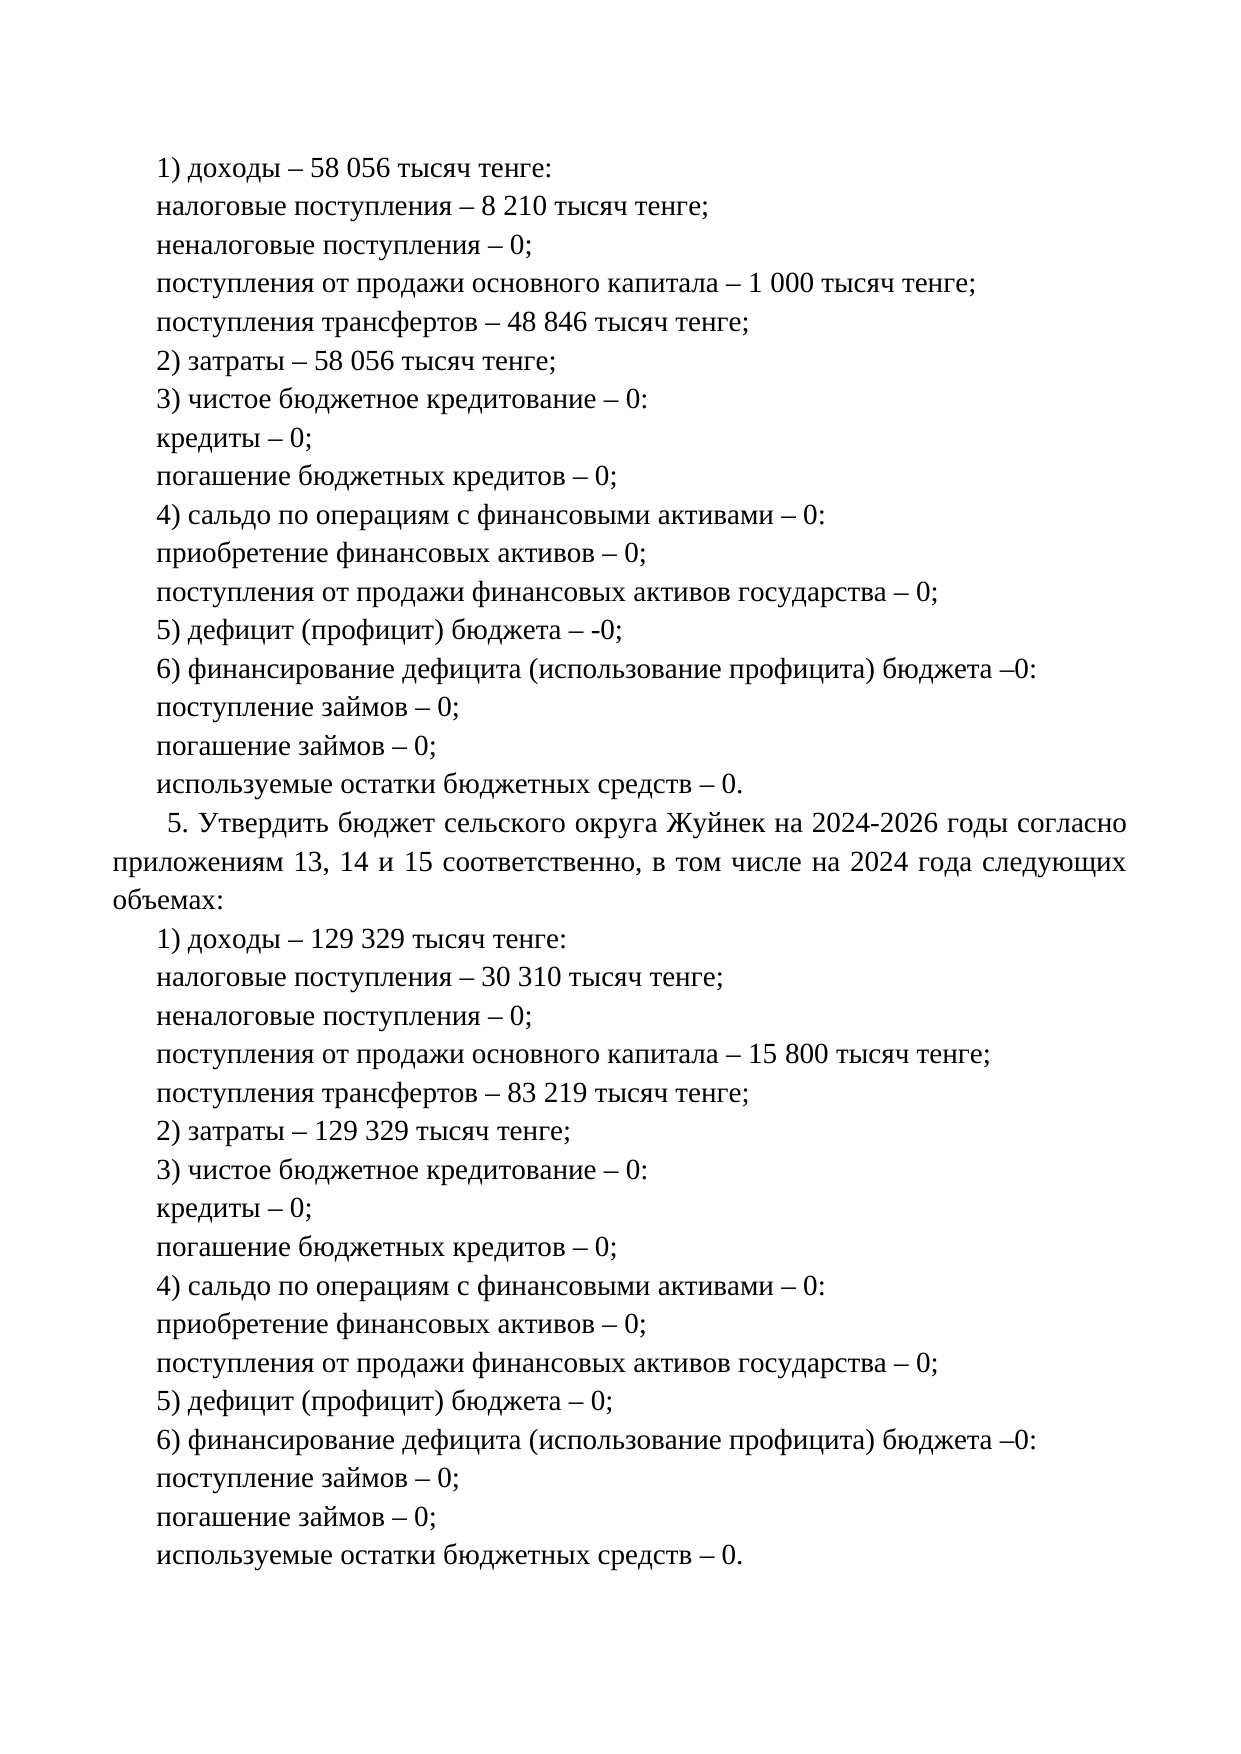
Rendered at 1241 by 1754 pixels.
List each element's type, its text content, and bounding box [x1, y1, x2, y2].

text налоговые поступления – 8 210 тысяч тенге; [112, 188, 1128, 222]
text 5) дефицит (профицит) бюджета – -0; [112, 612, 1128, 646]
text поступления трансфертов – 48 846 тысяч тенге; [112, 304, 1128, 338]
text 4) сальдо по операциям с финансовыми активами – 0: [112, 1268, 1128, 1301]
text 1) доходы – 129 329 тысяч тенге: [112, 921, 1128, 954]
text кредиты – 0; [112, 420, 1128, 453]
text используемые остатки бюджетных средств – 0. [112, 767, 1128, 800]
text 3) чистое бюджетное кредитование – 0: [112, 1152, 1128, 1186]
text приобретение финансовых активов – 0; [112, 535, 1128, 569]
text неналоговые поступления – 0; [112, 227, 1128, 261]
text неналоговые поступления – 0; [112, 998, 1128, 1031]
text погашение бюджетных кредитов – 0; [112, 458, 1128, 492]
text погашение займов – 0; [112, 728, 1128, 762]
text 4) сальдо по операциям с финансовыми активами – 0: [112, 497, 1128, 530]
text используемые остатки бюджетных средств – 0. [112, 1537, 1128, 1571]
text 6) финансирование дефицита (использование профицита) бюджета –0: [112, 651, 1128, 684]
text 5. Утвердить бюджет сельского округа Жуйнек на 2024-2026 годы согласно приложениям 13, 14 и 15 соответственно, в том числе на 2024 года следующих объемах: [112, 805, 1128, 916]
text 6) финансирование дефицита (использование профицита) бюджета –0: [112, 1422, 1128, 1455]
text 2) затраты – 129 329 тысяч тенге; [112, 1113, 1128, 1147]
text поступление займов – 0; [112, 689, 1128, 723]
text погашение займов – 0; [112, 1499, 1128, 1532]
text 5) дефицит (профицит) бюджета – 0; [112, 1383, 1128, 1417]
text поступление займов – 0; [112, 1460, 1128, 1494]
text поступления от продажи основного капитала – 15 800 тысяч тенге; [112, 1036, 1128, 1070]
text 2) затраты – 58 056 тысяч тенге; [112, 343, 1128, 376]
text поступления трансфертов – 83 219 тысяч тенге; [112, 1075, 1128, 1108]
text 1) доходы – 58 056 тысяч тенге: [112, 150, 1128, 183]
text приобретение финансовых активов – 0; [112, 1306, 1128, 1340]
text кредиты – 0; [112, 1191, 1128, 1224]
text налоговые поступления – 30 310 тысяч тенге; [112, 959, 1128, 993]
text погашение бюджетных кредитов – 0; [112, 1229, 1128, 1263]
text поступления от продажи основного капитала – 1 000 тысяч тенге; [112, 266, 1128, 299]
text поступления от продажи финансовых активов государства – 0; [112, 1345, 1128, 1378]
text 3) чистое бюджетное кредитование – 0: [112, 381, 1128, 415]
text поступления от продажи финансовых активов государства – 0; [112, 574, 1128, 607]
